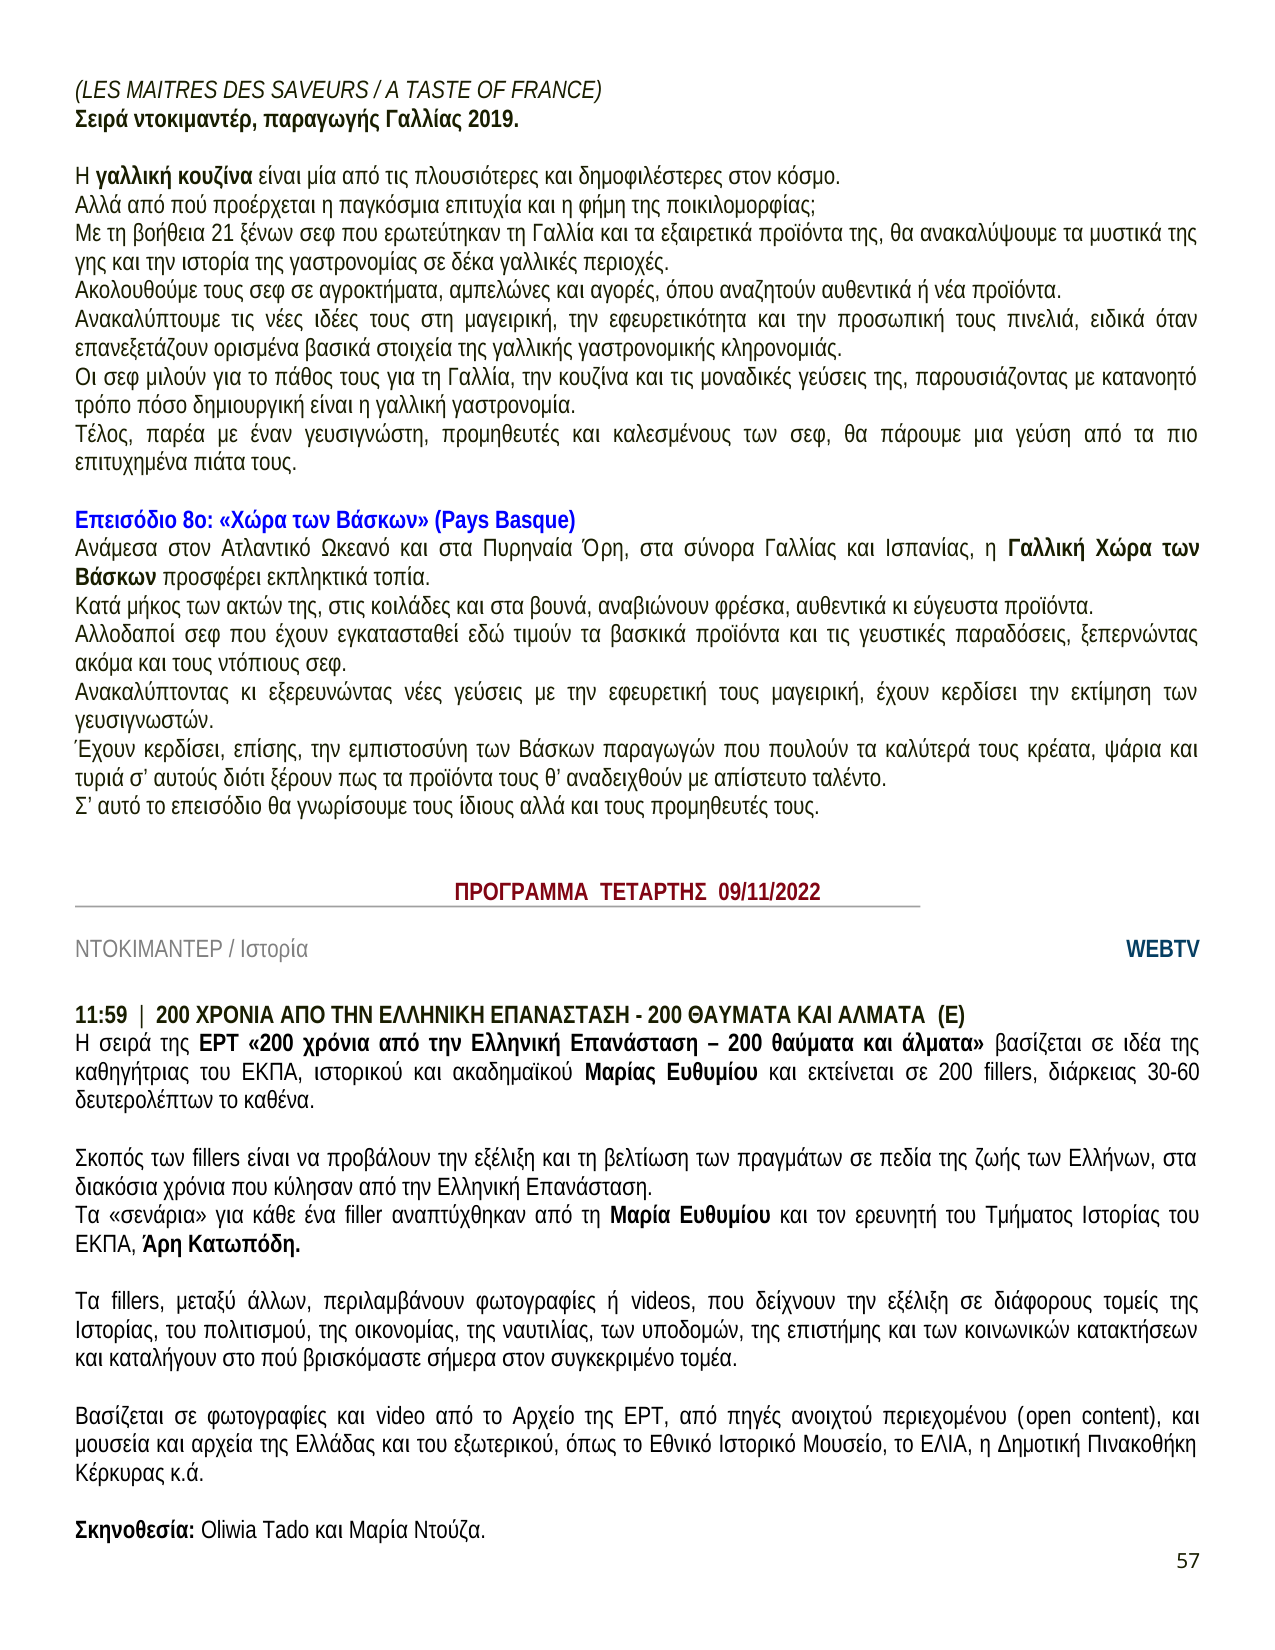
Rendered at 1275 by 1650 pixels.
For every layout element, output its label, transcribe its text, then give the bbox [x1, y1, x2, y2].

text Βασίζεται σε φωτογραφίες και video από το Αρχείο της ΕΡΤ, από πηγές ανοιχτού περιεχομένου (open content), και μουσεία και αρχεία της Ελλάδας και του εξωτερικού, όπως το Εθνικό Ιστορικό Μουσείο, το ΕΛΙΑ, η Δημοτική Πινακοθήκη Κέρκυρας κ.ά. [75, 1401, 1200, 1487]
text Σκηνοθεσία: Oliwia Tado και Μαρία Ντούζα. [75, 1515, 1200, 1544]
text Η σειρά της ΕΡΤ «200 χρόνια από την Ελληνική Επανάσταση – 200 θαύματα και άλματα» βασίζεται σε ιδέα της καθηγήτριας του ΕΚΠΑ, ιστορικού και ακαδημαϊκού Μαρίας Ευθυμίου και εκτείνεται σε 200 fillers, διάρκειας 30-60 δευτερολέπτων το καθένα. [75, 1028, 1200, 1114]
text Με τη βοήθεια 21 ξένων σεφ που ερωτεύτηκαν τη Γαλλία και τα εξαιρετικά προϊόντα της, θα ανακαλύψουμε τα μυστικά της γης και την ιστορία της γαστρονομίας σε δέκα γαλλικές περιοχές. [75, 218, 1200, 276]
text Τα fillers, μεταξύ άλλων, περιλαμβάνουν φωτογραφίες ή videos, που δείχνουν την εξέλιξη σε διάφορους τομείς της Ιστορίας, του πολιτισμού, της οικονομίας, της ναυτιλίας, των υποδομών, της επιστήμης και των κοινωνικών κατακτήσεων και καταλήγουν στο πού βρισκόμαστε σήμερα στον συγκεκριμένο τομέα. [75, 1286, 1200, 1372]
text Ανακαλύπτοντας κι εξερευνώντας νέες γεύσεις με την εφευρετική τους μαγειρική, έχουν κερδίσει την εκτίμηση των γευσιγνωστών. [75, 677, 1200, 734]
text Οι σεφ μιλούν για το πάθος τους για τη Γαλλία, την κουζίνα και τις μοναδικές γεύσεις της, παρουσιάζοντας με κατανοητό τρόπο πόσο δημιουργική είναι η γαλλική γαστρονομία. [75, 361, 1200, 419]
text Σειρά ντοκιμαντέρ, παραγωγής Γαλλίας 2019. [75, 104, 1200, 132]
text Ανακαλύπτουμε τις νέες ιδέες τους στη μαγειρική, την εφευρετικότητα και την προσωπική τους πινελιά, ειδικά όταν επανεξετάζουν ορισμένα βασικά στοιχεία της γαλλικής γαστρονομικής κληρονομιάς. [75, 304, 1200, 361]
text 11:59 | 200 ΧΡΟΝΙΑ ΑΠΟ ΤΗΝ ΕΛΛΗΝΙΚΗ ΕΠΑΝΑΣΤΑΣΗ - 200 ΘΑΥΜΑΤΑ ΚΑΙ ΑΛΜΑΤΑ (E) [75, 963, 1200, 1028]
text Σ’ αυτό το επεισόδιο θα γνωρίσουμε τους ίδιους αλλά και τους προμηθευτές τους. [75, 791, 1200, 820]
text Τέλος, παρέα με έναν γευσιγνώστη, προμηθευτές και καλεσμένους των σεφ, θα πάρουμε μια γεύση από τα πιο επιτυχημένα πιάτα τους. [75, 419, 1200, 476]
text Τα «σενάρια» για κάθε ένα filler αναπτύχθηκαν από τη Μαρία Ευθυμίου και τον ερευνητή του Τμήματος Ιστορίας του ΕΚΠΑ, Άρη Κατωπόδη. [75, 1200, 1200, 1257]
text Αλλά από πού προέρχεται η παγκόσμια επιτυχία και η φήμη της ποικιλομορφίας; [75, 189, 1200, 218]
text Έχουν κερδίσει, επίσης, την εμπιστοσύνη των Βάσκων παραγωγών που πουλούν τα καλύτερά τους κρέατα, ψάρια και τυριά σ’ αυτούς διότι ξέρουν πως τα προϊόντα τους θ’ αναδειχθούν με απίστευτο ταλέντο. [75, 734, 1200, 791]
table_header ΝΤΟΚΙΜΑΝΤΕΡ / Ιστορία [75, 935, 637, 963]
text (LES MAITRES DES SAVEURS / A TASTE OF FRANCE) [75, 75, 1200, 104]
text Ακολουθούμε τους σεφ σε αγροκτήματα, αμπελώνες και αγορές, όπου αναζητούν αυθεντικά ή νέα προϊόντα. [75, 276, 1200, 304]
text Eπεισόδιο 8ο: «Χώρα των Βάσκων» (Pays Basque) [75, 476, 1200, 533]
text Ανάμεσα στον Ατλαντικό Ωκεανό και στα Πυρηναία Όρη, στα σύνορα Γαλλίας και Ισπανίας, η Γαλλική Χώρα των Βάσκων προσφέρει εκπληκτικά τοπία. [75, 533, 1200, 591]
text Η γαλλική κουζίνα είναι μία από τις πλουσιότερες και δημοφιλέστερες στον κόσμο. [75, 161, 1200, 189]
table_header WEBTV [638, 935, 1200, 963]
text ΠΡΟΓΡΑΜΜΑ ΤΕΤΑΡΤΗΣ 09/11/2022 [75, 877, 1200, 906]
text Αλλοδαποί σεφ που έχουν εγκατασταθεί εδώ τιμούν τα βασκικά προϊόντα και τις γευστικές παραδόσεις, ξεπερνώντας ακόμα και τους ντόπιους σεφ. [75, 619, 1200, 677]
text Σκοπός των fillers είναι να προβάλουν την εξέλιξη και τη βελτίωση των πραγμάτων σε πεδία της ζωής των Ελλήνων, στα διακόσια χρόνια που κύλησαν από την Ελληνική Επανάσταση. [75, 1143, 1200, 1200]
text Κατά μήκος των ακτών της, στις κοιλάδες και στα βουνά, αναβιώνουν φρέσκα, αυθεντικά κι εύγευστα προϊόντα. [75, 591, 1200, 619]
